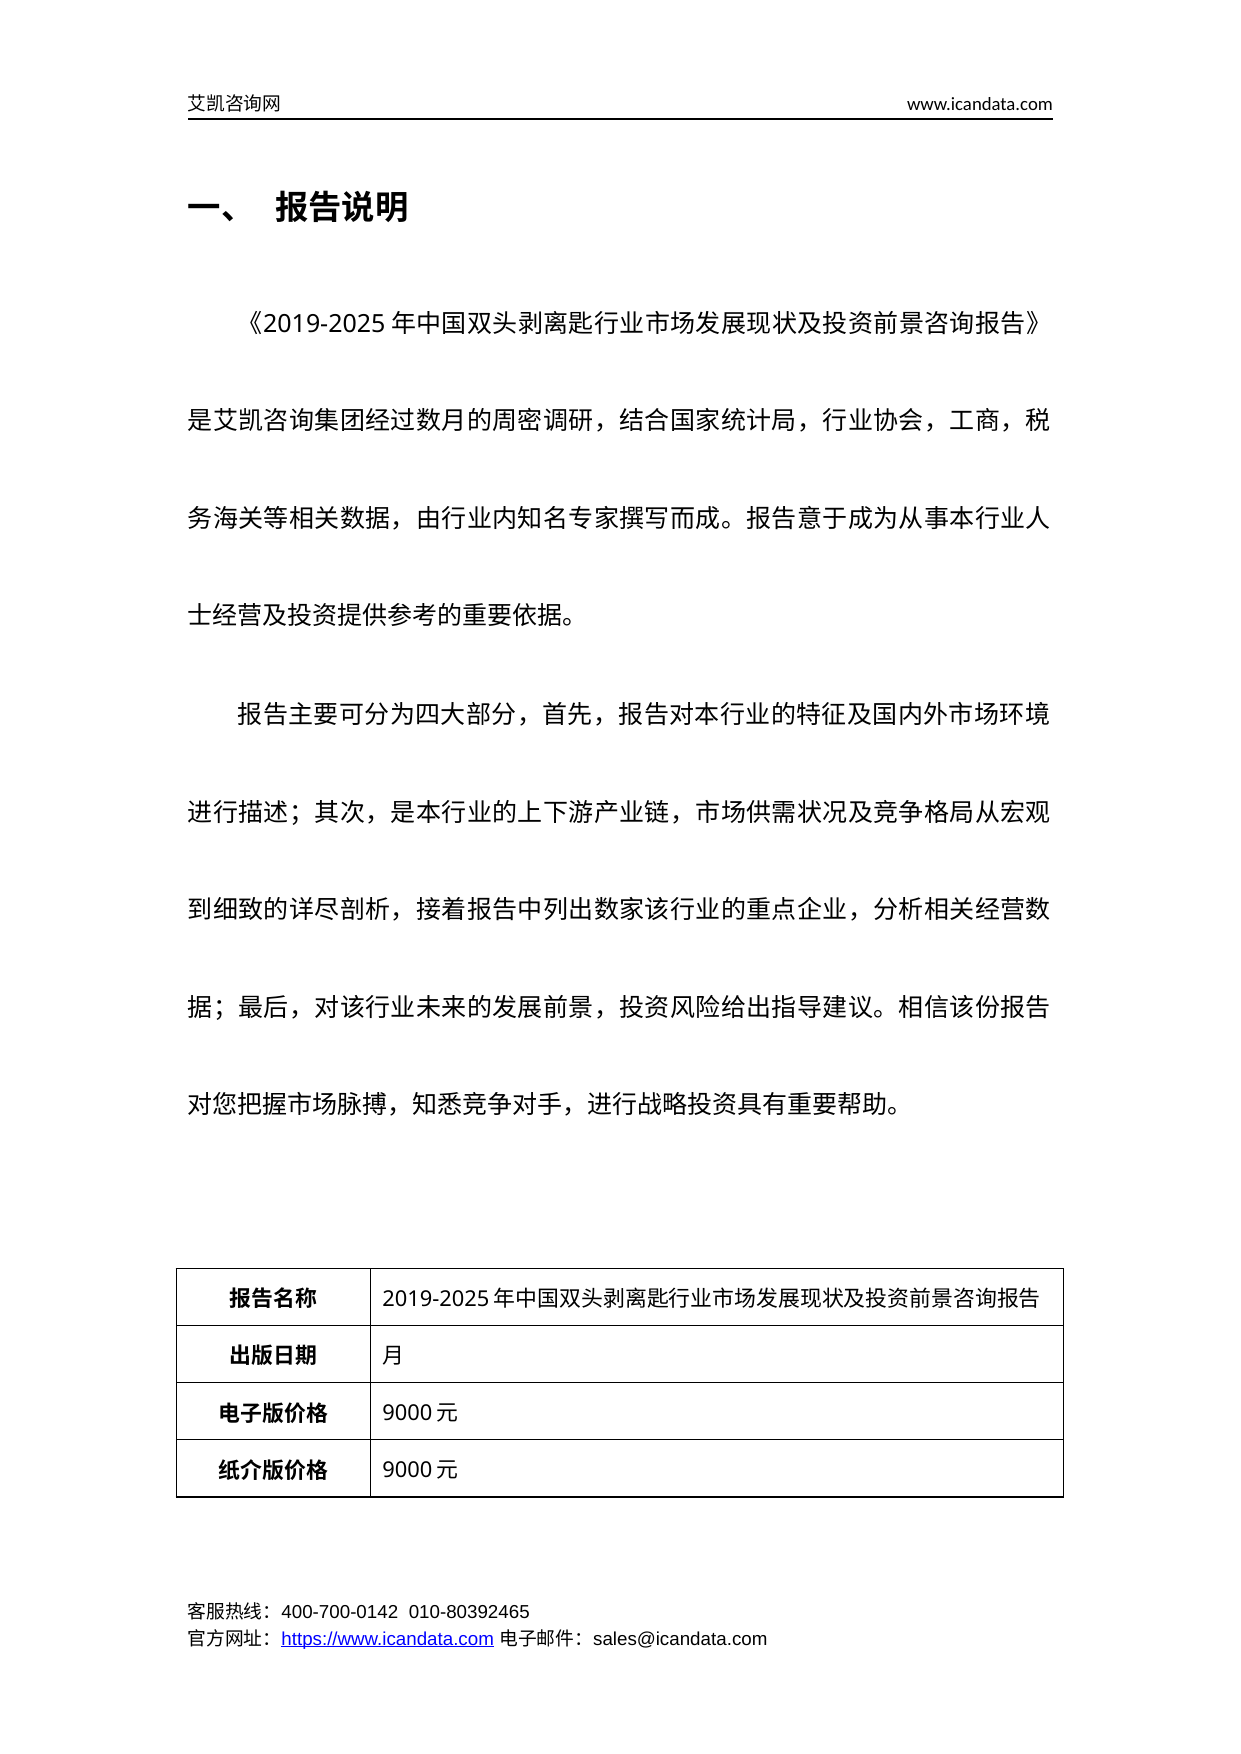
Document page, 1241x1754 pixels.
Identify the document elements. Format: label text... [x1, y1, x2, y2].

table_cell 月 [371, 1326, 1063, 1382]
table_cell 电子版价格 [177, 1383, 370, 1439]
table_cell 纸介版价格 [177, 1440, 370, 1496]
table_header 2019-2025年中国双头剥离匙行业市场发展现状及投资前景咨询报告 [371, 1269, 1063, 1325]
text 报告主要可分为四大部分，首先，报告对本行业的特征及国内外市场环境进行描述；其次，是本行业的上下游产业链，市场供需状况及竞争格局从宏观到细致的详尽剖析，接着报告中列出数家该行业的重点企业，分析相关经营数据；最后，对该行业未来的发展前景，投资风险给出指导建议。相信该份报告对您把握市场脉搏，知悉竞争对手，进行战略投资具有重要帮助。 [187, 681, 1053, 1136]
table_cell 9000元 [371, 1440, 1063, 1496]
table_cell 出版日期 [177, 1326, 370, 1382]
text 《2019-2025年中国双头剥离匙行业市场发展现状及投资前景咨询报告》是艾凯咨询集团经过数月的周密调研，结合国家统计局，行业协会，工商，税务海关等相关数据，由行业内知名专家撰写而成。报告意于成为从事本行业人士经营及投资提供参考的重要依据。 [187, 289, 1053, 646]
subtitle 报告说明 [187, 172, 1053, 237]
table_cell 9000元 [371, 1383, 1063, 1439]
table_header 报告名称 [177, 1269, 370, 1325]
